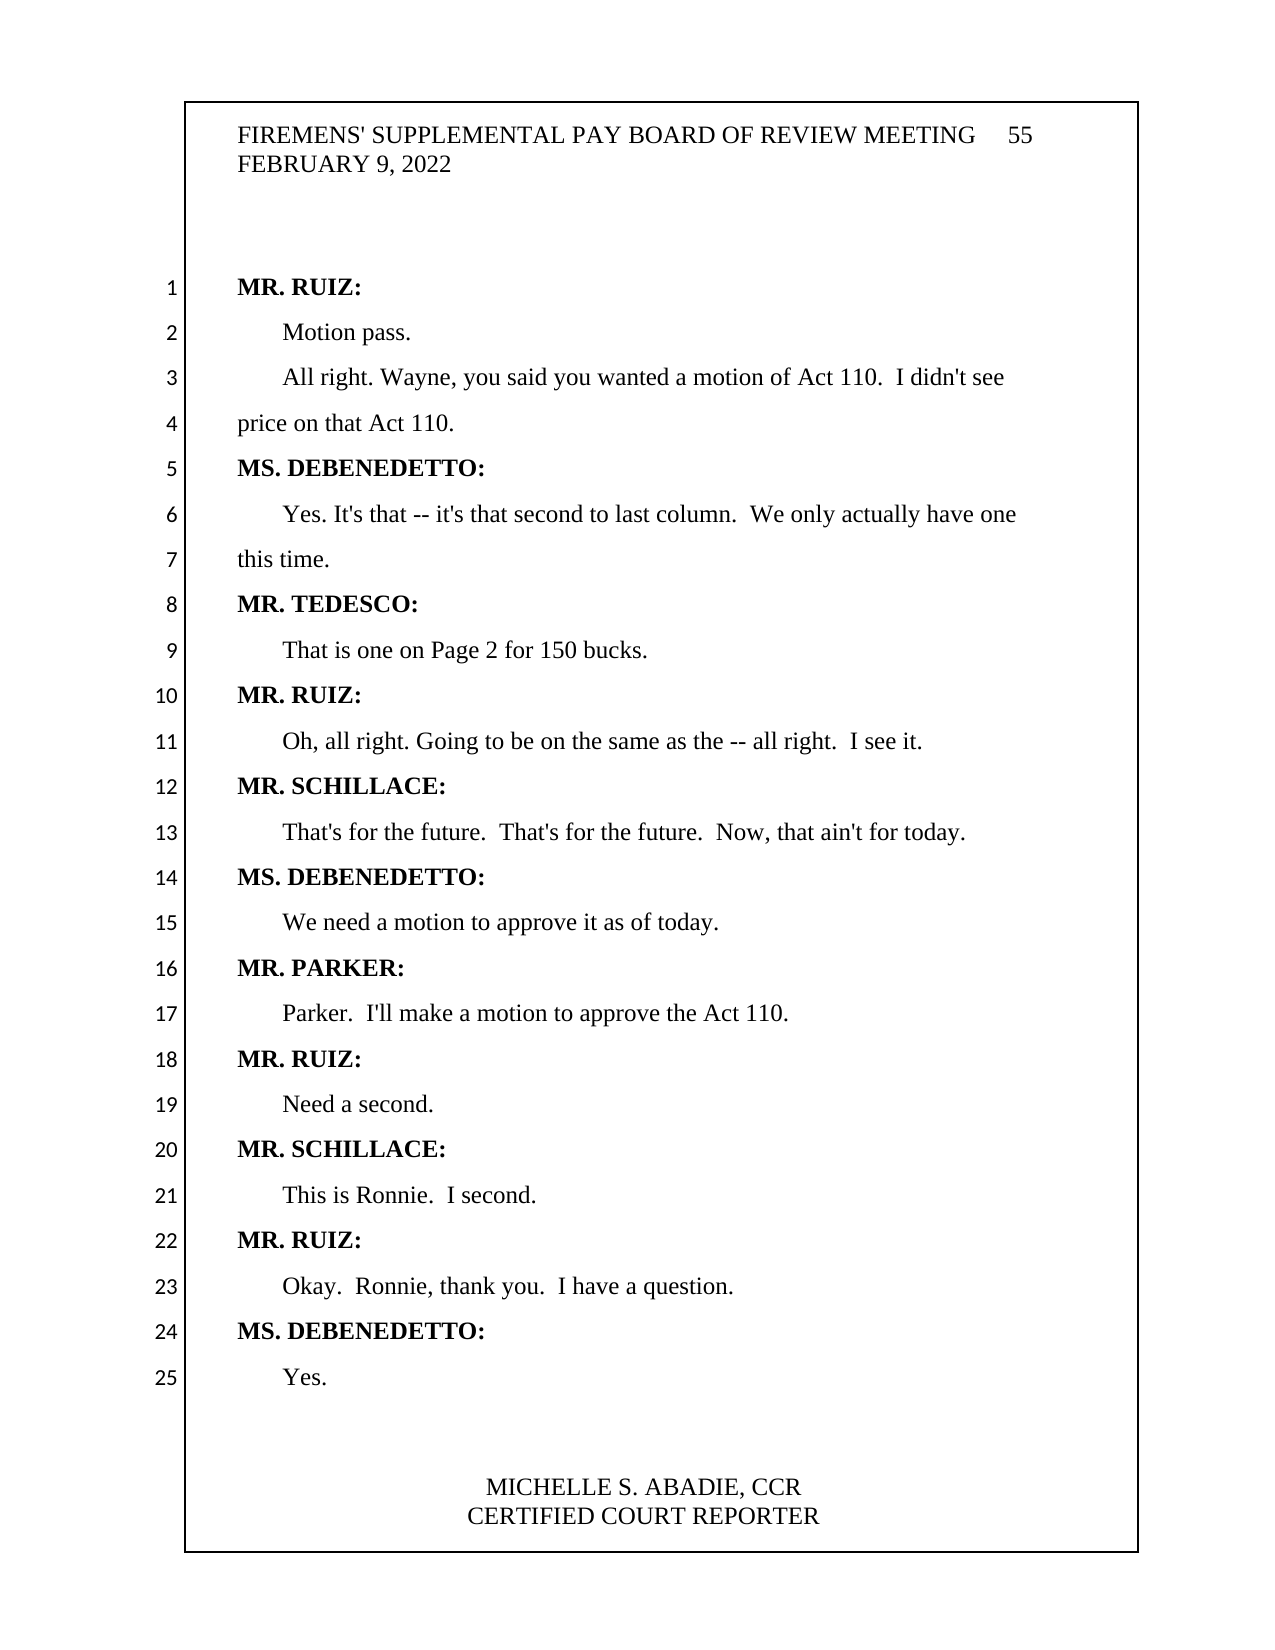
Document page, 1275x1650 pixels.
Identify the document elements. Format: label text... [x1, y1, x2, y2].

text MR. RUIZ: [237, 1209, 1050, 1254]
text Parker. I'll make a motion to approve the Act 110. [237, 982, 1050, 1027]
text All right. Wayne, you said you wanted a motion of Act 110. I didn't see price on that Act 110. [237, 346, 1050, 437]
text That is one on Page 2 for 150 bucks. [237, 618, 1050, 664]
text Yes. [237, 1345, 1050, 1390]
text We need a motion to approve it as of today. [237, 891, 1050, 936]
text MR. RUIZ: [237, 255, 1050, 300]
text MR. SCHILLACE: [237, 754, 1050, 800]
text MR. SCHILLACE: [237, 1118, 1050, 1163]
text Need a second. [237, 1072, 1050, 1118]
text MS. DEBENEDETTO: [237, 437, 1050, 482]
text This is Ronnie. I second. [237, 1163, 1050, 1209]
text That's for the future. That's for the future. Now, that ain't for today. [237, 800, 1050, 845]
text Oh, all right. Going to be on the same as the -- all right. I see it. [237, 709, 1050, 754]
text Motion pass. [237, 300, 1050, 346]
text Okay. Ronnie, thank you. I have a question. [237, 1254, 1050, 1299]
text MR. RUIZ: [237, 664, 1050, 709]
text MR. PARKER: [237, 936, 1050, 982]
text Yes. It's that -- it's that second to last column. We only actually have one this time. [237, 482, 1050, 573]
text MR. RUIZ: [237, 1027, 1050, 1072]
text MR. TEDESCO: [237, 573, 1050, 618]
text MS. DEBENEDETTO: [237, 1299, 1050, 1345]
text MS. DEBENEDETTO: [237, 845, 1050, 891]
